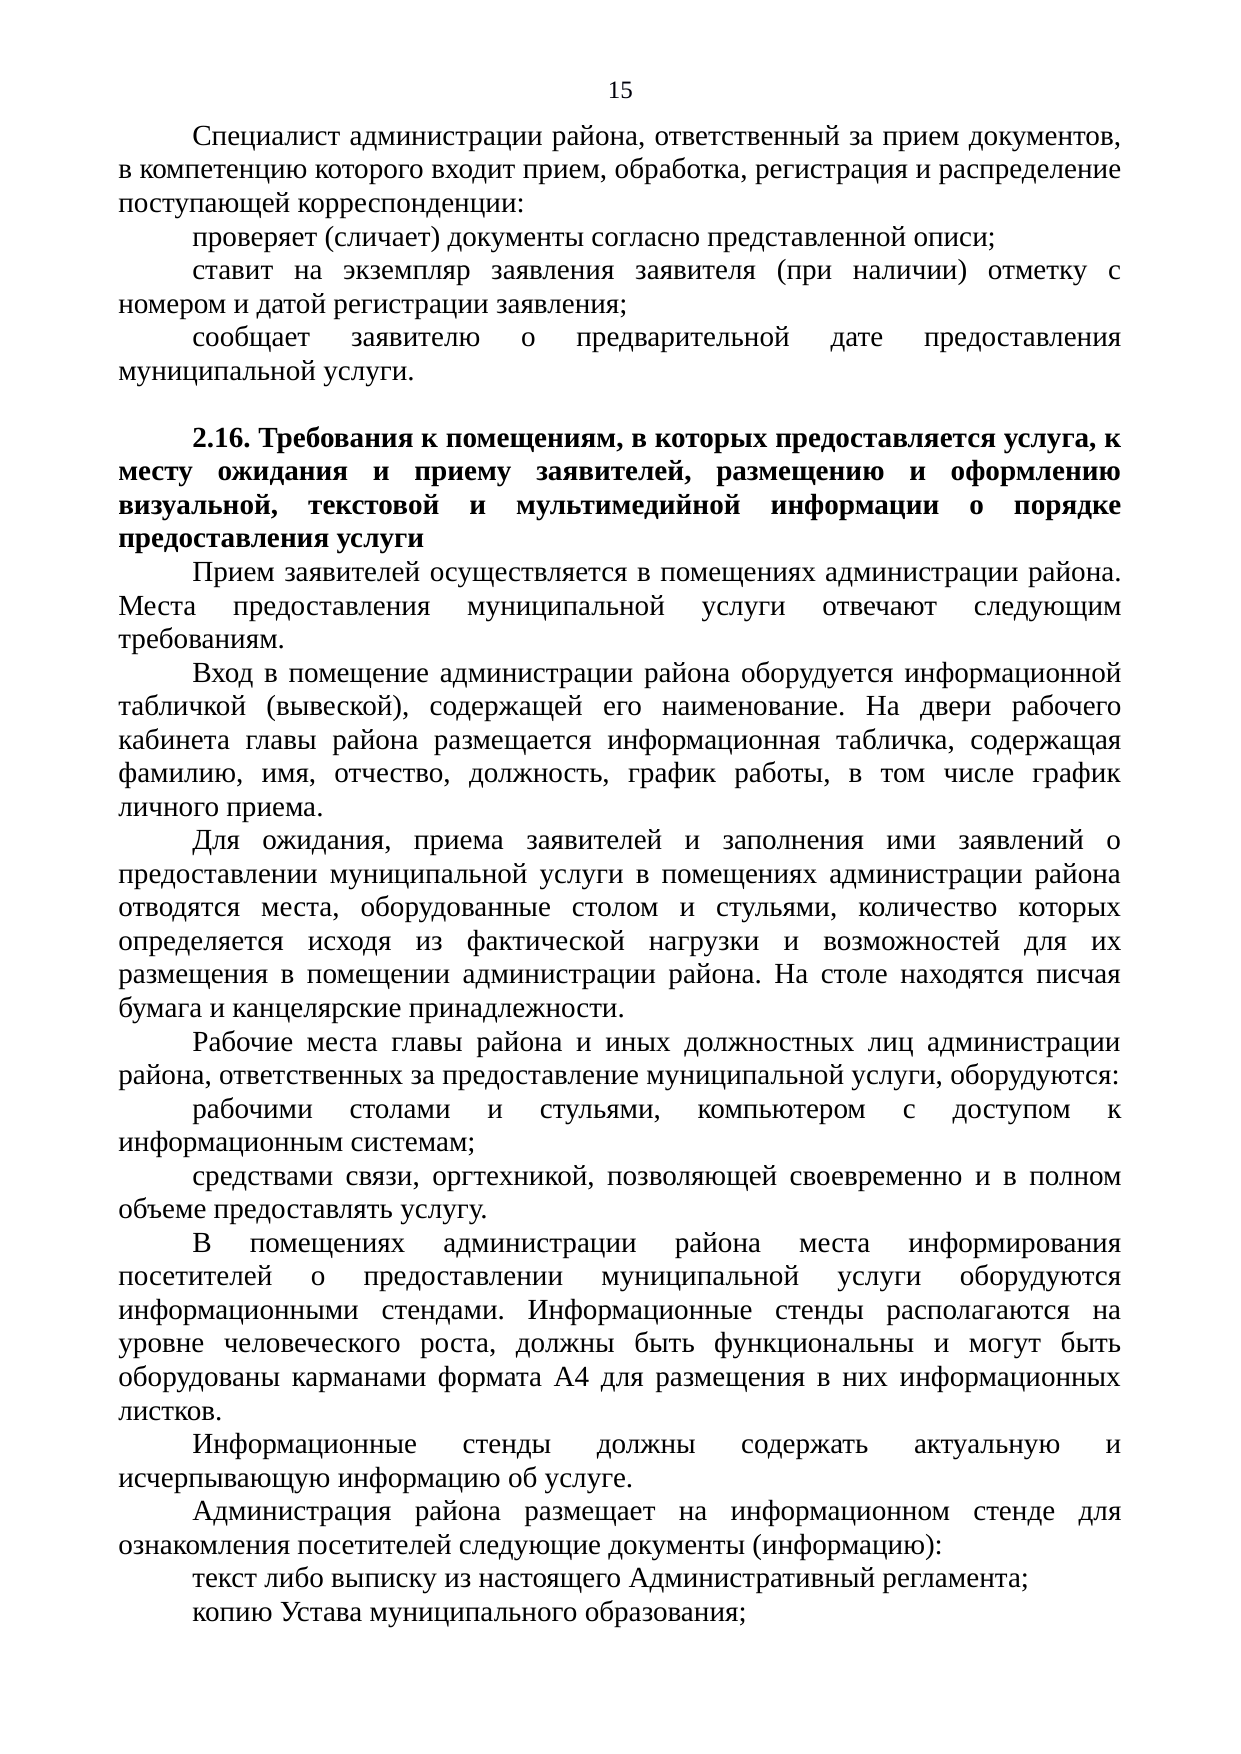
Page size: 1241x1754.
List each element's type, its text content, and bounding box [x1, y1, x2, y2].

text Информационные стенды должны содержать актуальную и исчерпывающую информацию об услуге. [118, 1426, 1122, 1493]
text Администрация района размещает на информационном стенде для ознакомления посетителей следующие документы (информацию): [118, 1493, 1122, 1560]
text средствами связи, оргтехникой, позволяющей своевременно и в полном объеме предоставлять услугу. [118, 1158, 1122, 1225]
text В помещениях администрации района места информирования посетителей о предоставлении муниципальной услуги оборудуются информационными стендами. Информационные стенды располагаются на уровне человеческого роста, должны быть функциональны и могут быть оборудованы карманами формата А4 для размещения в них информационных листков. [118, 1225, 1122, 1426]
text Специалист администрации района, ответственный за прием документов, в компетенцию которого входит прием, обработка, регистрация и распределение поступающей корреспонденции: [118, 118, 1122, 219]
text Рабочие места главы района и иных должностных лиц администрации района, ответственных за предоставление муниципальной услуги, оборудуются: [118, 1024, 1122, 1091]
text Прием заявителей осуществляется в помещениях администрации района. Места предоставления муниципальной услуги отвечают следующим требованиям. [118, 554, 1122, 655]
text ставит на экземпляр заявления заявителя (при наличии) отметку с номером и датой регистрации заявления; [118, 252, 1122, 319]
text проверяет (сличает) документы согласно представленной описи; [118, 219, 1122, 252]
text Вход в помещение администрации района оборудуется информационной табличкой (вывеской), содержащей его наименование. На двери рабочего кабинета главы района размещается информационная табличка, содержащая фамилию, имя, отчество, должность, график работы, в том числе график личного приема. [118, 655, 1122, 822]
text Для ожидания, приема заявителей и заполнения ими заявлений о предоставлении муниципальной услуги в помещениях администрации района отводятся места, оборудованные столом и стульями, количество которых определяется исходя из фактической нагрузки и возможностей для их размещения в помещении администрации района. На столе находятся писчая бумага и канцелярские принадлежности. [118, 822, 1122, 1024]
text копию Устава муниципального образования; [118, 1594, 1122, 1627]
text рабочими столами и стульями, компьютером с доступом к информационным системам; [118, 1091, 1122, 1158]
text текст либо выписку из настоящего Административный регламента; [118, 1560, 1122, 1594]
text 2.16. Требования к помещениям, в которых предоставляется услуга, к месту ожидания и приему заявителей, размещению и оформлению визуальной, текстовой и мультимедийной информации о порядке предоставления услуги [118, 420, 1122, 554]
text сообщает заявителю о предварительной дате предоставления муниципальной услуги. [118, 319, 1122, 386]
